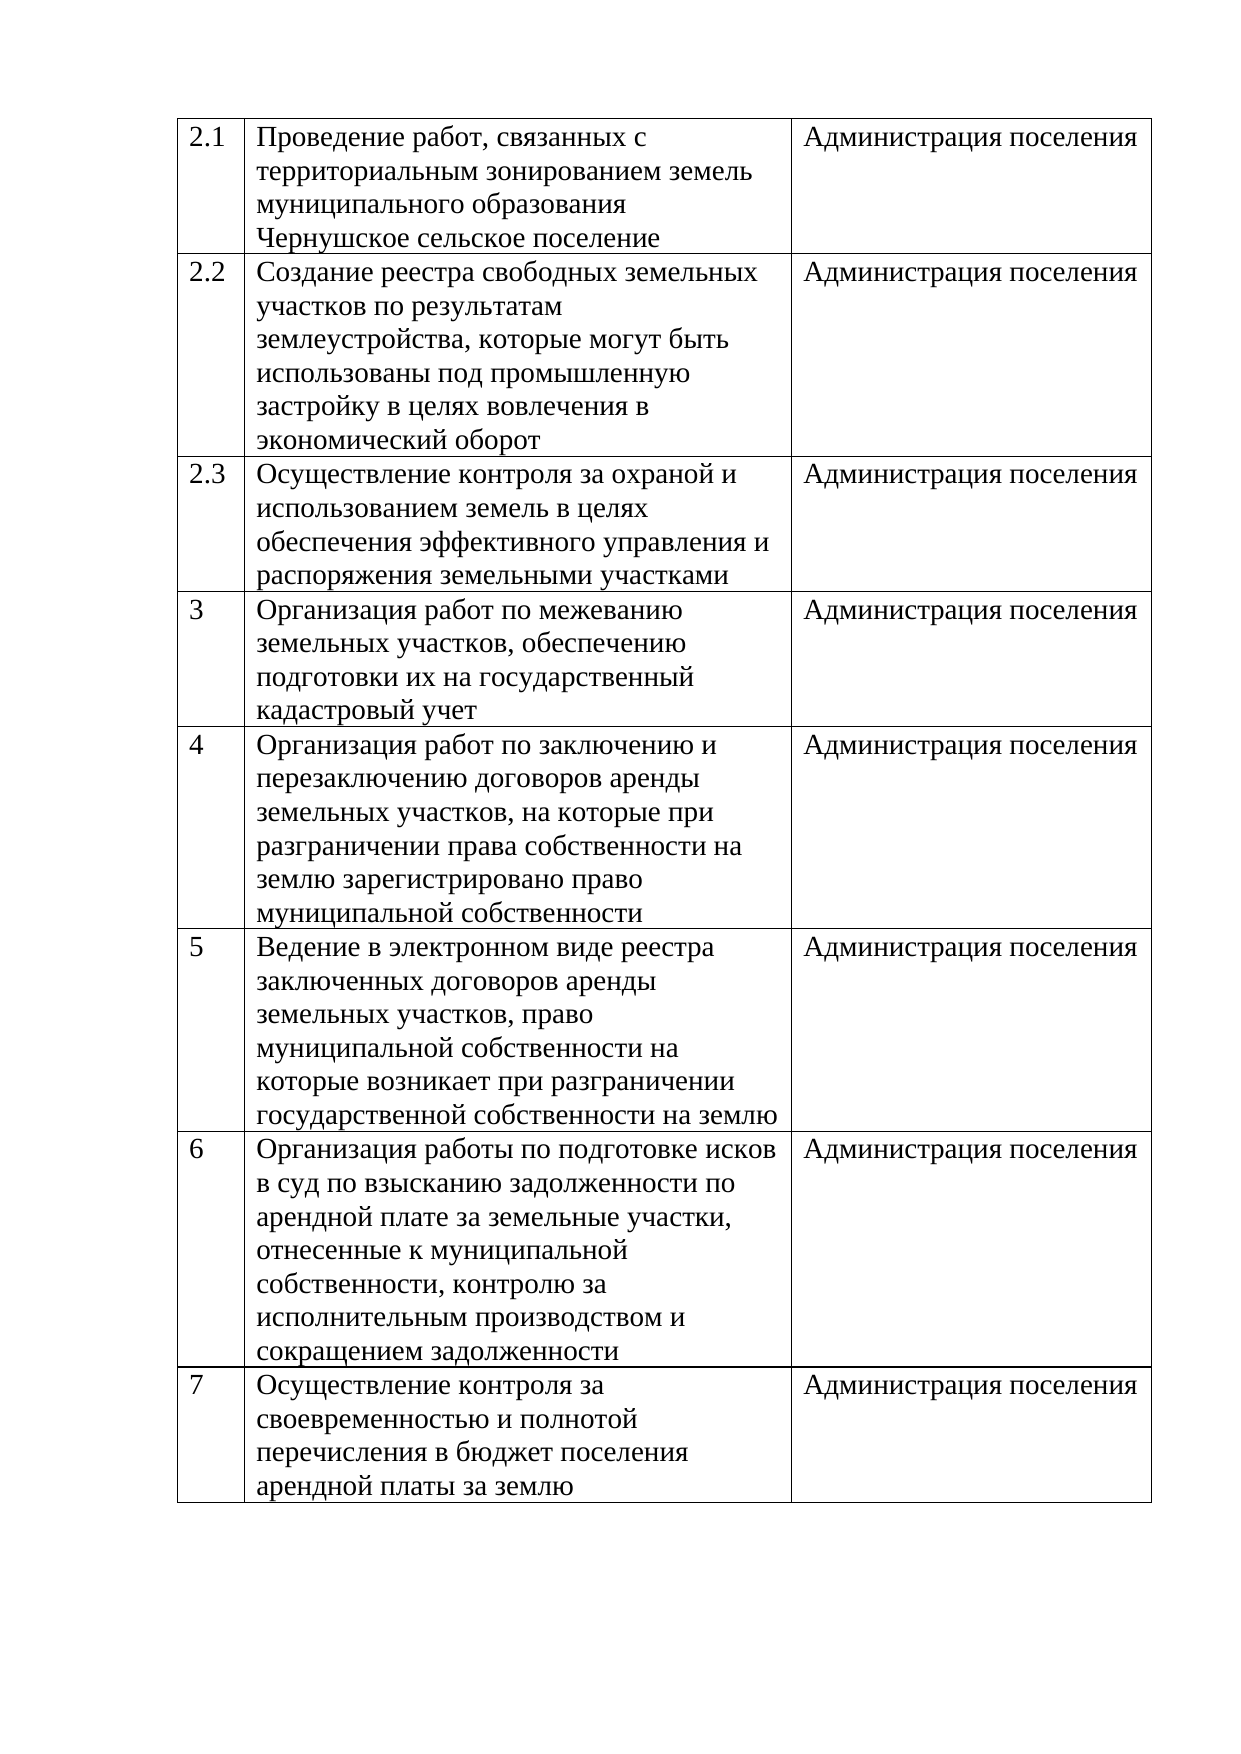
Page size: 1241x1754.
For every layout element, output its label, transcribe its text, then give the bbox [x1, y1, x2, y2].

table_cell Ведение в электронном виде реестра заключенных договоров аренды земельных участков, право муниципальной собственности на которые возникает при разграничении государственной собственности на землю [245, 929, 791, 1131]
table_cell 6 [178, 1132, 244, 1366]
table_cell Администрация поселения [792, 1132, 1151, 1366]
table_cell 7 [178, 1368, 244, 1502]
table_cell 3 [178, 592, 244, 726]
table_cell Создание реестра свободных земельных участков по результатам землеустройства, которые могут быть использованы под промышленную застройку в целях вовлечения в экономический оборот [245, 254, 791, 456]
table_cell Проведение работ, связанных с территориальным зонированием земель муниципального образования Чернушское сельское поселение [245, 119, 791, 253]
table_cell Организация работ по заключению и перезаключению договоров аренды земельных участков, на которые при разграничении права собственности на землю зарегистрировано право муниципальной собственности [245, 727, 791, 928]
table_cell 5 [178, 929, 244, 1131]
table_cell 4 [178, 727, 244, 928]
table_cell Администрация поселения [792, 592, 1151, 726]
table_cell Администрация поселения [792, 929, 1151, 1131]
table_cell Организация работы по подготовке исков в суд по взысканию задолженности по арендной плате за земельные участки, отнесенные к муниципальной собственности, контролю за исполнительным производством и сокращением задолженности [245, 1132, 791, 1366]
table_cell Администрация поселения [792, 727, 1151, 928]
table_cell Администрация поселения [792, 254, 1151, 456]
table_cell Осуществление контроля за своевременностью и полнотой перечисления в бюджет поселения арендной платы за землю [245, 1368, 791, 1502]
table_cell 2.2 [178, 254, 244, 456]
table_cell Организация работ по межеванию земельных участков, обеспечению подготовки их на государственный кадастровый учет [245, 592, 791, 726]
table_cell Администрация поселения [792, 1368, 1151, 1502]
table_cell Осуществление контроля за охраной и использованием земель в целях обеспечения эффективного управления и распоряжения земельными участками [245, 457, 791, 591]
table_cell 2.1 [178, 119, 244, 253]
table_cell 2.3 [178, 457, 244, 591]
table_cell Администрация поселения [792, 457, 1151, 591]
table_cell Администрация поселения [792, 119, 1151, 253]
